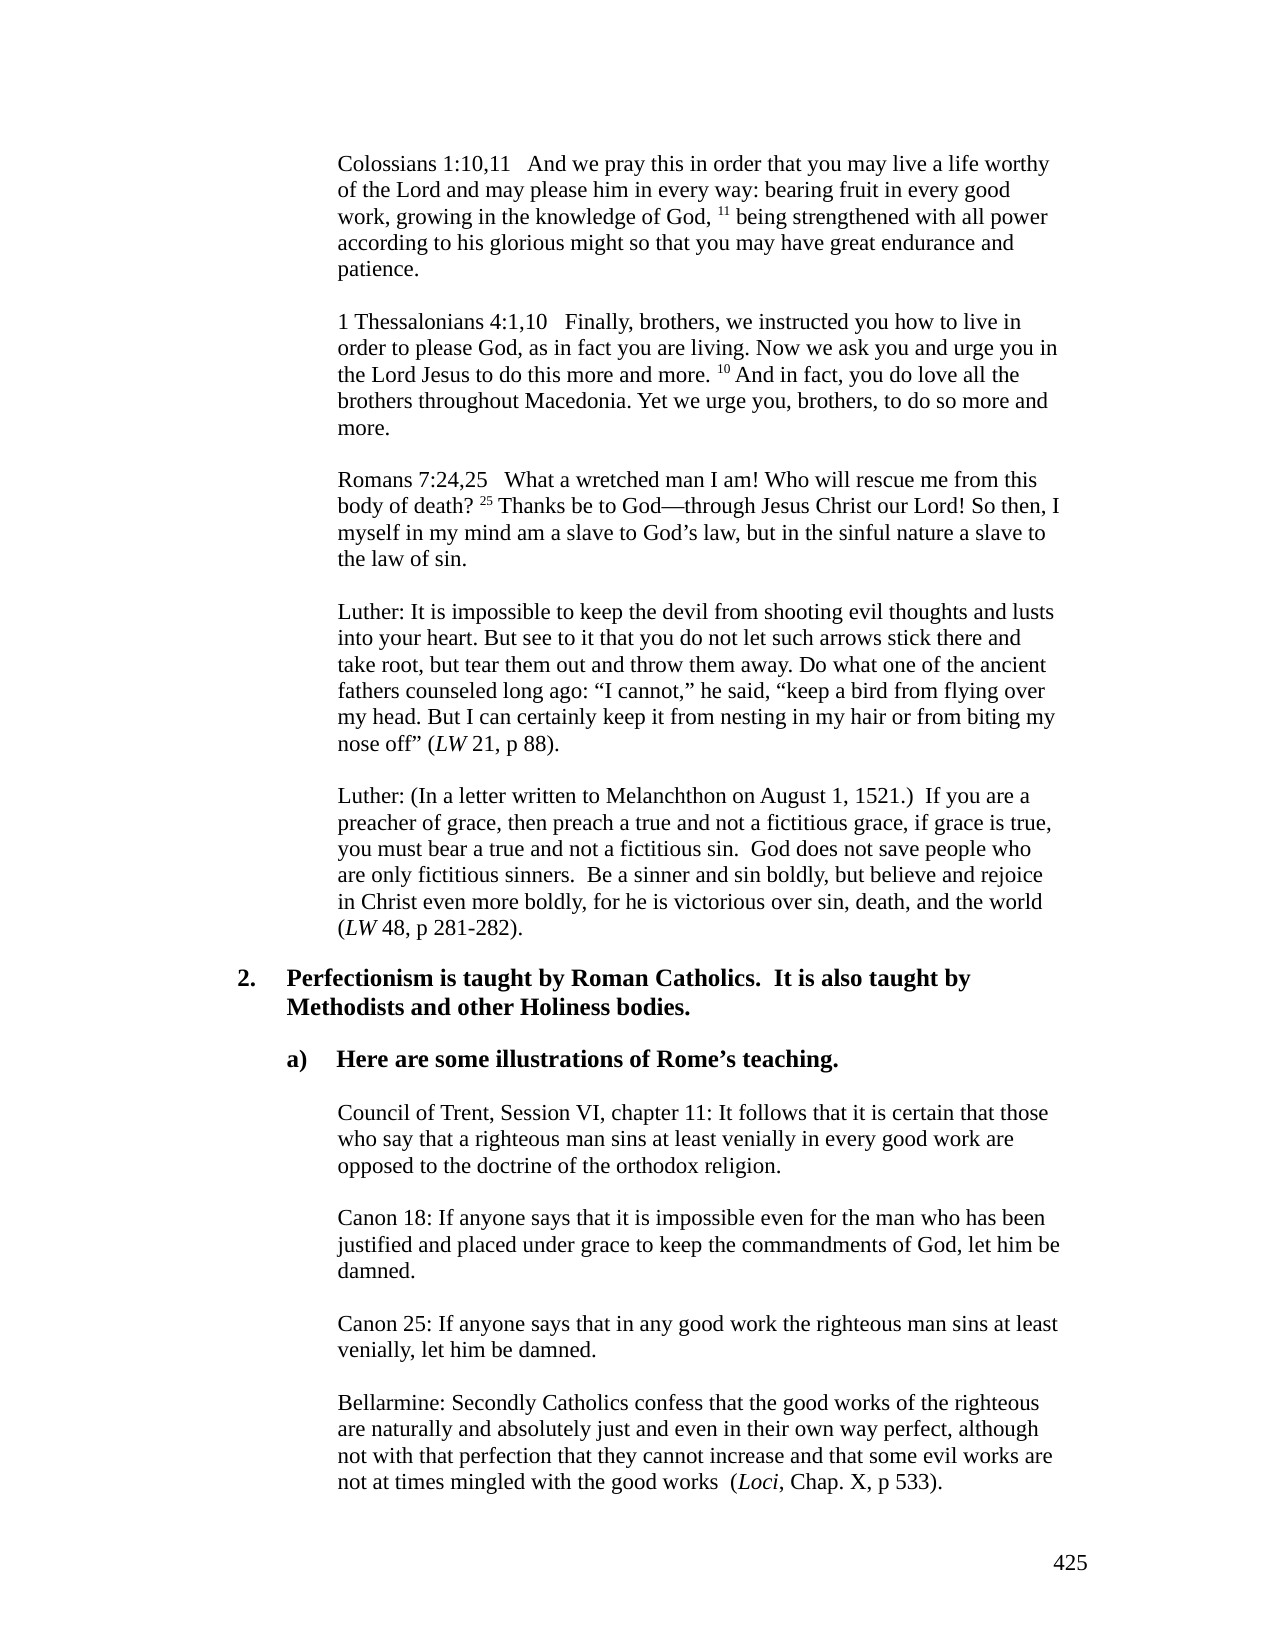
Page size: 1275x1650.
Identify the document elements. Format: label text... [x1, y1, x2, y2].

text Council of Trent, Session VI, chapter 11: It follows that it is certain that those who say that a righteous man sins at least venially in every good work are opposed to the doctrine of the orthodox religion. [337, 1099, 1062, 1178]
text Bellarmine: Secondly Catholics confess that the good works of the righteous are naturally and absolutely just and even in their own way perfect, although not with that perfection that they cannot increase and that some evil works are not at times mingled with the good works (Loci, Chap. X, p 533). [337, 1389, 1062, 1494]
text Canon 25: If anyone says that in any good work the righteous man sins at least venially, let him be damned. [337, 1310, 1062, 1363]
text Canon 18: If anyone says that it is impossible even for the man who has been justified and placed under grace to keep the commandments of God, let him be damned. [337, 1204, 1062, 1283]
text 1 Thessalonians 4:1,10 Finally, brothers, we instructed you how to live in order to please God, as in fact you are living. Now we ask you and urge you in the Lord Jesus to do this more and more. 10 And in fact, you do love all the brothers throughout Macedonia. Yet we urge you, brothers, to do so more and more. [337, 308, 1062, 440]
text Luther: It is impossible to keep the devil from shooting evil thoughts and lusts into your heart. But see to it that you do not let such arrows stick there and take root, but tear them out and throw them away. Do what one of the ancient fathers counseled long ago: “I cannot,” he said, “keep a bird from flying over my head. But I can certainly keep it from nesting in my hair or from biting my nose off” (LW 21, p 88). [337, 598, 1062, 756]
text Romans 7:24,25 What a wretched man I am! Who will rescue me from this body of death? 25 Thanks be to God—through Jesus Christ our Lord! So then, I myself in my mind am a slave to God’s law, but in the sinful nature a slave to the law of sin. [337, 466, 1062, 572]
text Luther: (In a letter written to Melanchthon on August 1, 1521.) If you are a preacher of grace, then preach a true and not a fictitious grace, if grace is true, you must bear a true and not a fictitious sin. God does not save people who are only fictitious sinners. Be a sinner and sin boldly, but believe and rejoice in Christ even more boldly, for he is victorious over sin, death, and the world (LW 48, p 281-282). [337, 782, 1062, 941]
subtitle 2. Perfectionism is taught by Roman Catholics. It is also taught by Methodists and other Holiness bodies. [237, 963, 1062, 1021]
text Colossians 1:10,11 And we pray this in order that you may live a life worthy of the Lord and may please him in every way: bearing fruit in every good work, growing in the knowledge of God, 11 being strengthened with all power according to his glorious might so that you may have great endurance and patience. [337, 150, 1062, 282]
subtitle a) Here are some illustrations of Rome’s teaching. [286, 1044, 1062, 1073]
